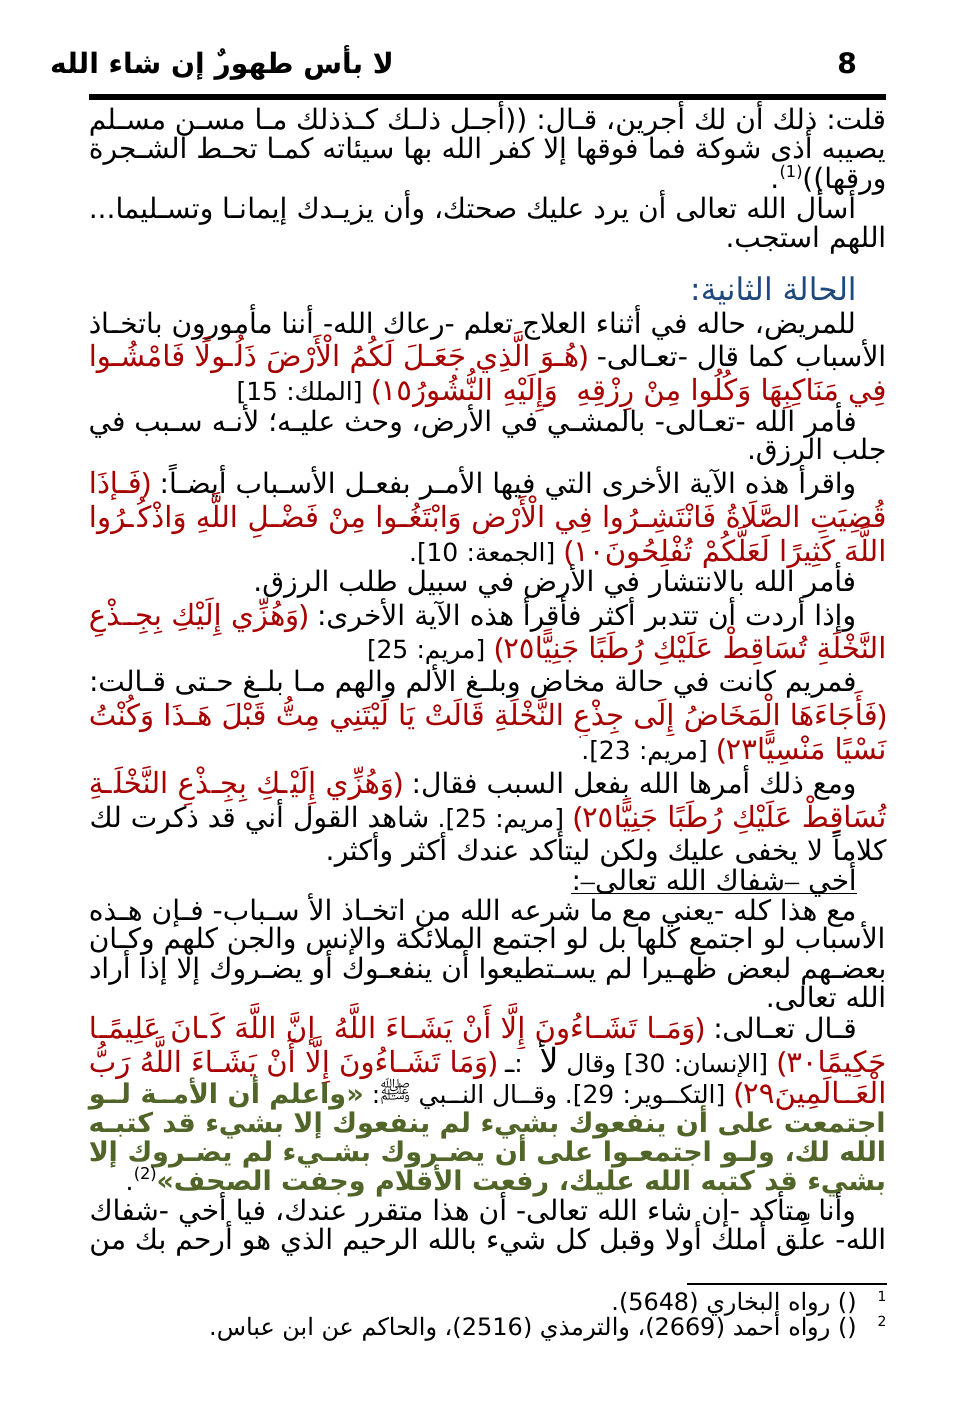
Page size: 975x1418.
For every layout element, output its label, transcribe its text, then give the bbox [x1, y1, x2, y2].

text فمريم كانت في حالة مخاض وبلغ الألم والهم ما بلغ حتى قالت: ﴿فَأَجَاءَهَا الْمَخَاضُ إِلَى جِذْعِ النَّخْلَةِ قَالَتْ يَا لَيْتَنِي مِتُّ قَبْلَ هَذَا وَكُنْتُ نَسْيًا مَنْسِيًّا٢٣﴾ [مريم: 23]. [89, 666, 886, 699]
text الحالة الثانية: [89, 274, 857, 307]
text قال تعالى: ﴿وَمَا تَشَاءُونَ إِلَّا أَنْ يَشَاءَ اللَّهُ إِنَّ اللَّهَ كَانَ عَلِيمًا حَكِيمًا٣٠﴾ [الإنسان: 30] وقال ﻷ : ﴿وَمَا تَشَاءُونَ إِلَّا أَنْ يَشَاءَ اللَّهُ رَبُّ الْعَالَمِينَ٢٩﴾ [التكوير: 29]. وقال النبي ﷺ: «واعلم أن الأمة لو اجتمعت على أن ينفعوك بشيء لم ينفعوك إلا بشيء قد كتبه الله لك، ولو اجتمعوا على أن يضروك بشيء لم يضروك إلا بشيء قد كتبه الله عليك، رفعت الأقلام وجفت الصحف»(). [398, 1014, 886, 1080]
text فأمر الله بالانتشار في الأرض في سبيل طلب الرزق. [89, 568, 886, 598]
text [89, 106, 886, 195]
text وإذا أردت أن تتدبر أكثر فأقرأ هذه الآية الأخرى: ﴿وَهُزِّي إِلَيْكِ بِجِذْعِ النَّخْلَةِ تُسَاقِطْ عَلَيْكِ رُطَبًا جَنِيًّا٢٥﴾ [مريم: 25] [89, 598, 886, 666]
text قال تعالى: ﴿وَمَا تَشَاءُونَ إِلَّا أَنْ يَشَاءَ اللَّهُ إِنَّ اللَّهَ كَانَ عَلِيمًا حَكِيمًا٣٠﴾ [الإنسان: 30] وقال ﻷ : ﴿وَمَا تَشَاءُونَ إِلَّا أَنْ يَشَاءَ اللَّهُ رَبُّ الْعَالَمِينَ٢٩﴾ [التكوير: 29]. وقال النبي ﷺ: «واعلم أن الأمة لو اجتمعت على أن ينفعوك بشيء لم ينفعوك إلا بشيء قد كتبه الله لك، ولو اجتمعوا على أن يضروك بشيء لم يضروك إلا بشيء قد كتبه الله عليك، رفعت الأقلام وجفت الصحف»(). [89, 1078, 886, 1197]
text فمريم كانت في حالة مخاض وبلغ الألم والهم ما بلغ حتى قالت: ﴿فَأَجَاءَهَا الْمَخَاضُ إِلَى جِذْعِ النَّخْلَةِ قَالَتْ يَا لَيْتَنِي مِتُّ قَبْلَ هَذَا وَكُنْتُ نَسْيًا مَنْسِيًّا٢٣﴾ [مريم: 23]. [89, 732, 708, 766]
text فأمر الله -تعالى- بالمشي في الأرض، وحث عليه؛ لأنه سبب في جلب الرزق. [89, 408, 886, 467]
text واقرأ هذه الآية الأخرى التي فيها الأمر بفعل الأسباب أيضاً: ﴿فَإِذَا قُضِيَتِ الصَّلَاةُ فَانْتَشِرُوا فِي الْأَرْضِ وَابْتَغُوا مِنْ فَضْلِ اللَّهِ وَاذْكُرُوا اللَّهَ كَثِيرًا لَعَلَّكُمْ تُفْلِحُونَ١٠﴾ [الجمعة: 10]. [150, 467, 886, 501]
text ومع ذلك أمرها الله بفعل السبب فقال: ﴿وَهُزِّي إِلَيْكِ بِجِذْعِ النَّخْلَةِ تُسَاقِطْ عَلَيْكِ رُطَبًا جَنِيًّا٢٥﴾ [مريم: 25]. شاهد القول أني قد ذكرت لك كلاماً لا يخفى عليك ولكن ليتأكد عندك أكثر وأكثر. [89, 766, 886, 867]
text أخي –شفاك الله تعالى–: [89, 867, 886, 897]
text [89, 1197, 886, 1256]
text واقرأ هذه الآية الأخرى التي فيها الأمر بفعل الأسباب أيضاً: ﴿فَإِذَا قُضِيَتِ الصَّلَاةُ فَانْتَشِرُوا فِي الْأَرْضِ وَابْتَغُوا مِنْ فَضْلِ اللَّهِ وَاذْكُرُوا اللَّهَ كَثِيرًا لَعَلَّكُمْ تُفْلِحُونَ١٠﴾ [الجمعة: 10]. [89, 534, 724, 568]
text مع هذا كله -يعني مع ما شرعه الله من اتخاذ الأ سباب- فإن هذه الأسباب لو اجتمع كلها بل لو اجتمع الملائكة والإنس والجن كلهم وكان بعضهم لبعض ظهيرا لم يستطيعوا أن ينفعوك أو يضروك إلا إذا أراد الله تعالى. [89, 897, 886, 1014]
text للمريض، حاله في أثناء العلاج تعلم -رعاك الله- أننا مأمورون باتخاذ الأسباب كما قال -تعالى- ﴿هُوَ الَّذِي جَعَلَ لَكُمُ الْأَرْضَ ذَلُولًا فَامْشُوا فِي مَنَاكِبِهَا وَكُلُوا مِنْ رِزْقِهِ وَإِلَيْهِ النُّشُورُ١٥﴾ [الملك: 15] [89, 307, 886, 374]
text أسأل الله تعالى أن يرد عليك صحتك، وأن يزيدك إيمانا وتسليما... اللهم استجب. [89, 195, 886, 253]
